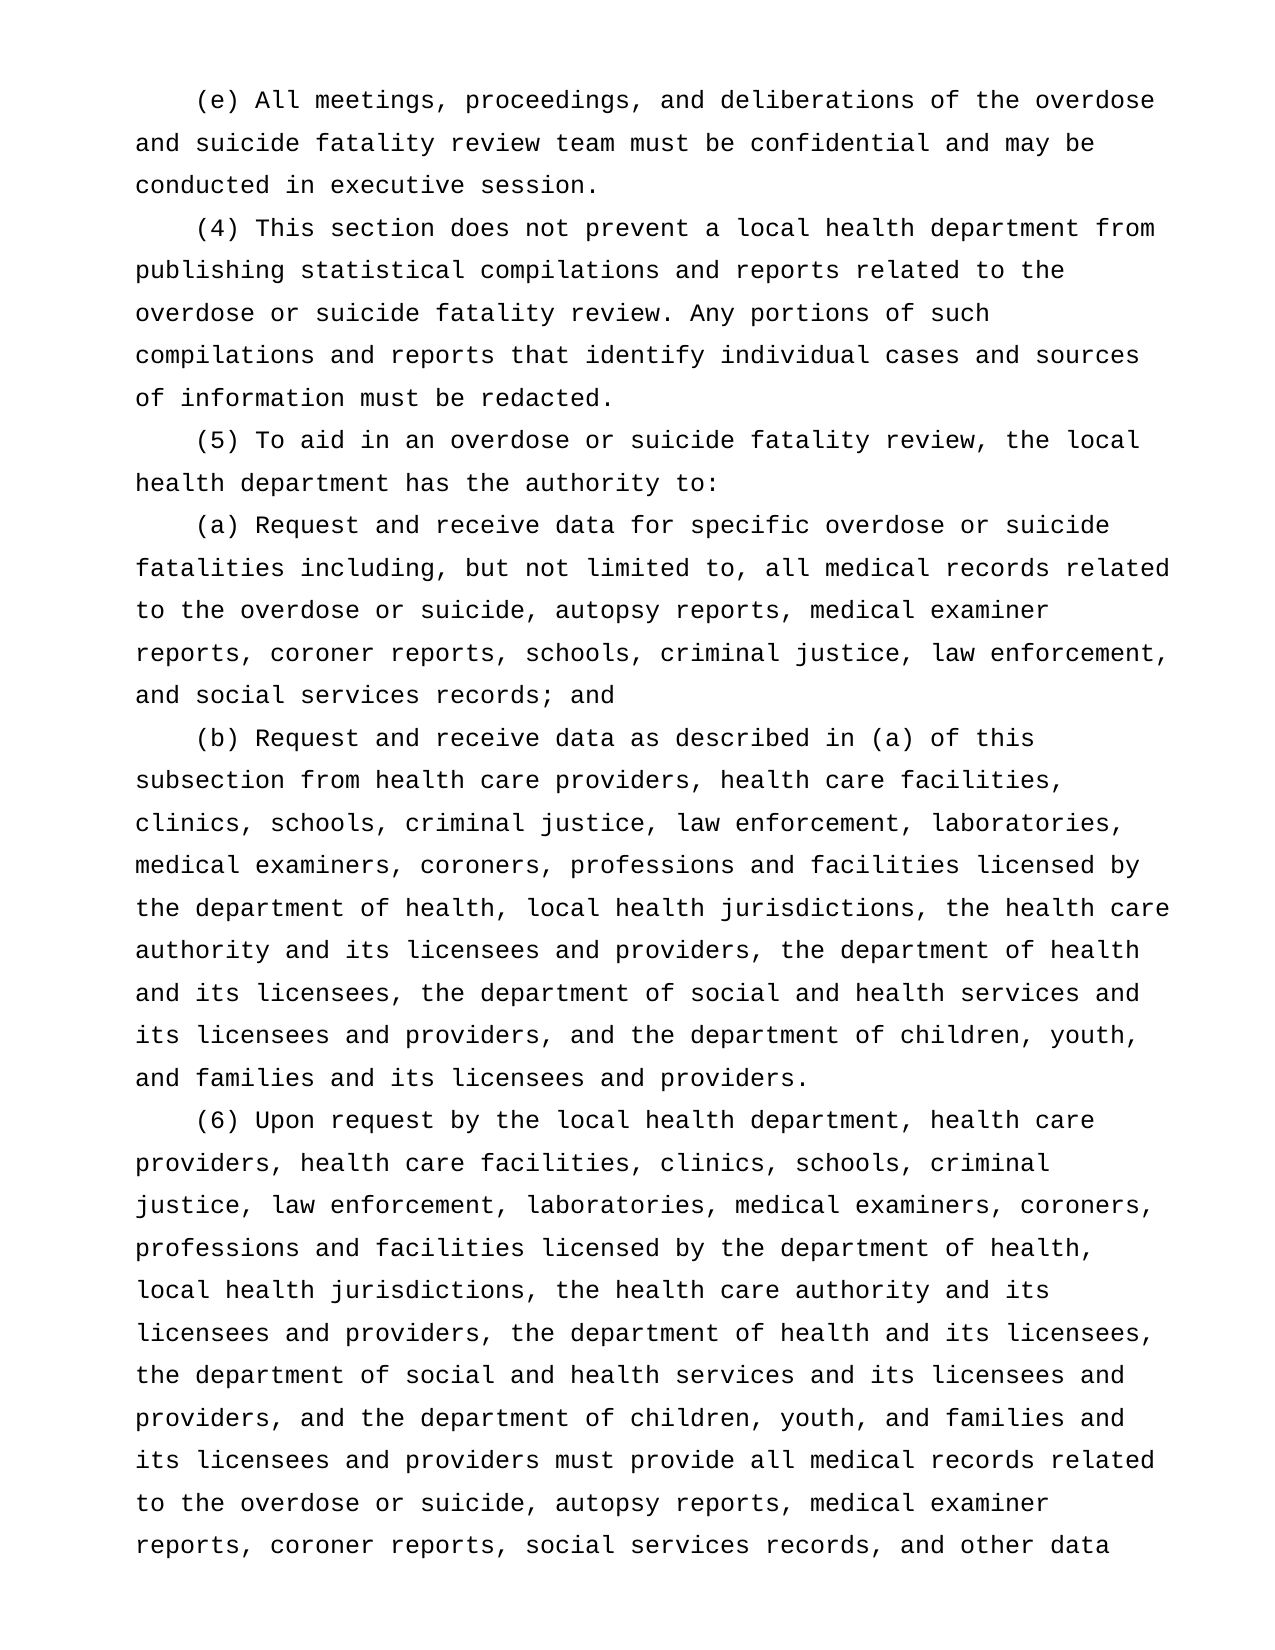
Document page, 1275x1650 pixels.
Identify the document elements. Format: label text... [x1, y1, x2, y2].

text (4) This section does not prevent a local health department from publishing statistical compilations and reports related to the overdose or suicide fatality review. Any portions of such compilations and reports that identify individual cases and sources of information must be redacted. [135, 202, 1170, 415]
text (b) Request and receive data as described in (a) of this subsection from health care providers, health care facilities, clinics, schools, criminal justice, law enforcement, laboratories, medical examiners, coroners, professions and facilities licensed by the department of health, local health jurisdictions, the health care authority and its licensees and providers, the department of health and its licensees, the department of social and health services and its licensees and providers, and the department of children, youth, and families and its licensees and providers. [135, 712, 1170, 1095]
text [135, 1095, 1170, 1562]
text (a) Request and receive data for specific overdose or suicide fatalities including, but not limited to, all medical records related to the overdose or suicide, autopsy reports, medical examiner reports, coroner reports, schools, criminal justice, law enforcement, and social services records; and [135, 500, 1170, 712]
text (5) To aid in an overdose or suicide fatality review, the local health department has the authority to: [135, 415, 1170, 500]
text (e) All meetings, proceedings, and deliberations of the overdose and suicide fatality review team must be confidential and may be conducted in executive session. [135, 75, 1170, 202]
